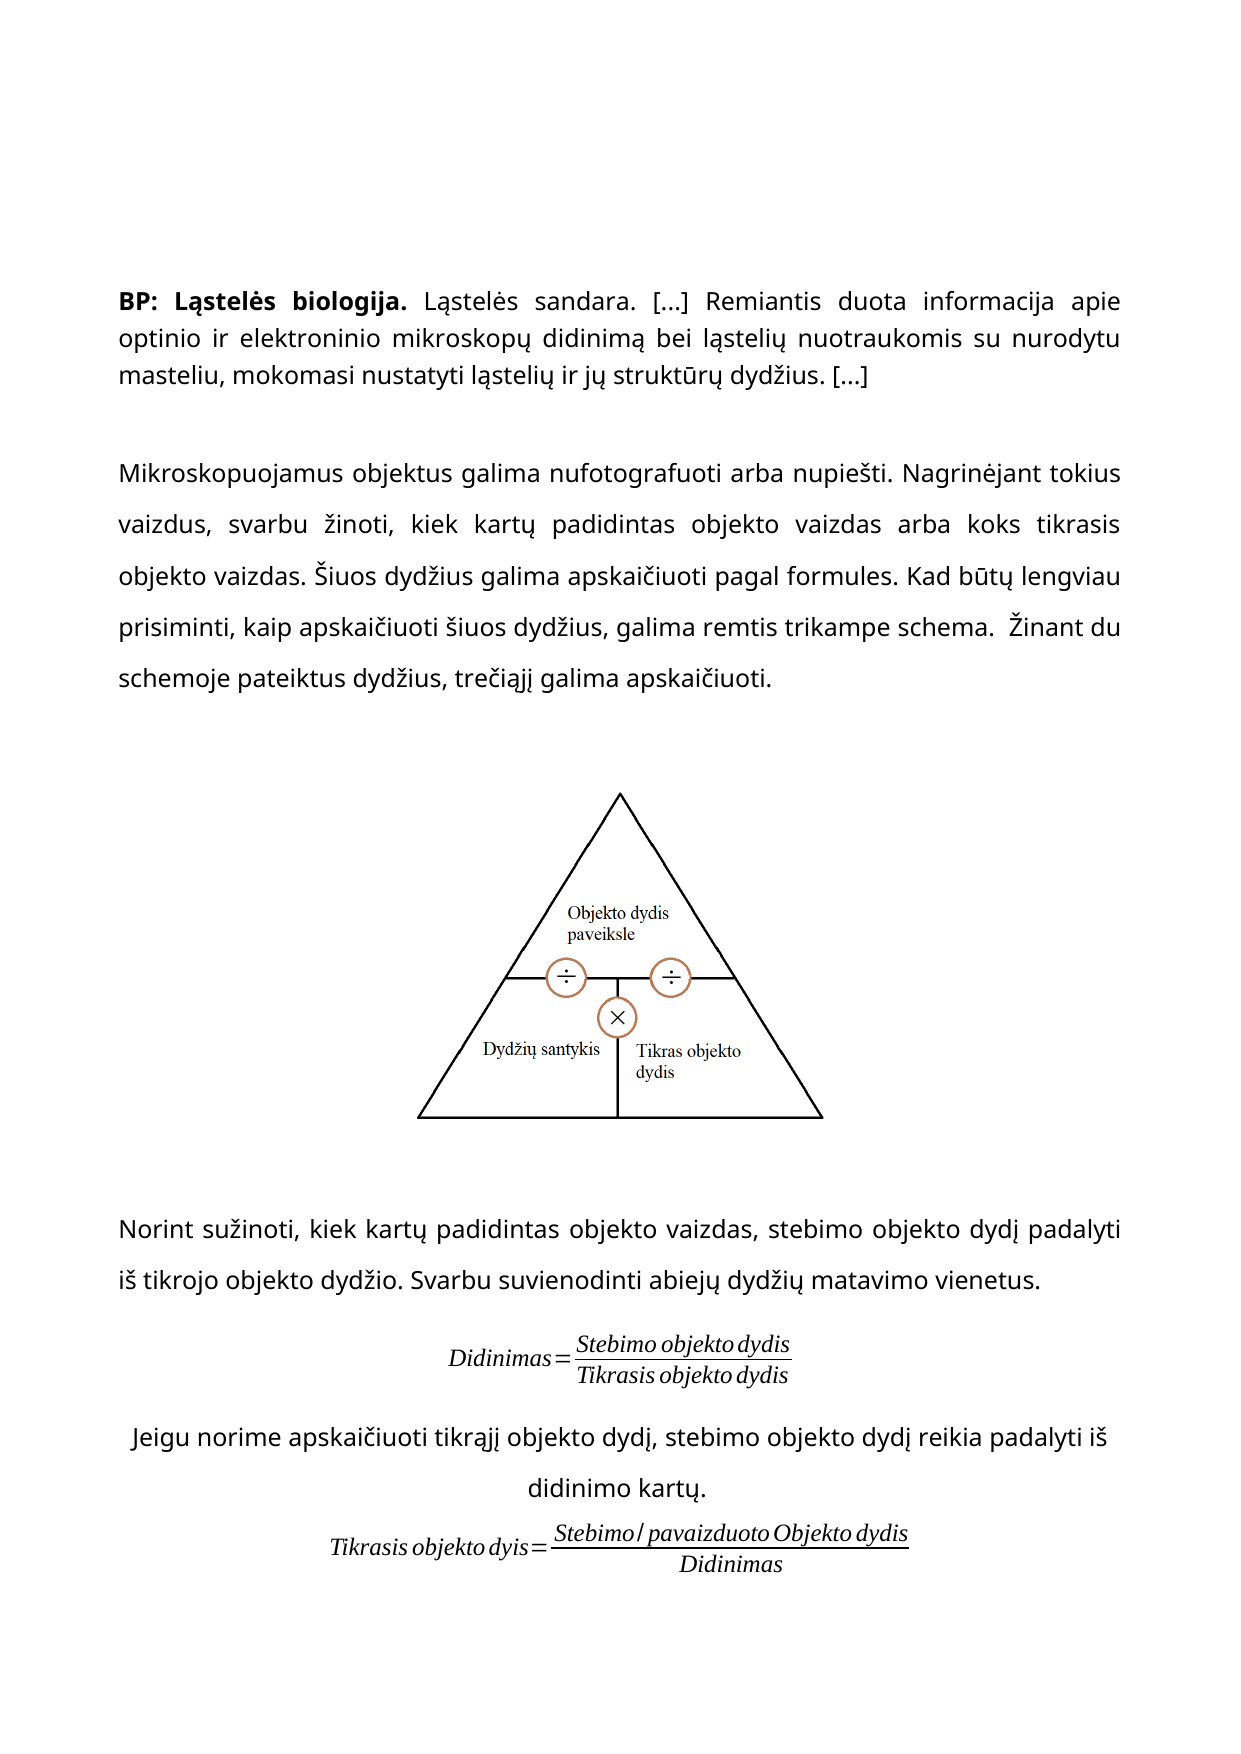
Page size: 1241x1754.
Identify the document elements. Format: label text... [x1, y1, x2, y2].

text Norint sužinoti, kiek kartų padidintas objekto vaizdas, stebimo objekto dydį padalyti iš tikrojo objekto dydžio. Svarbu suvienodinti abiejų dydžių matavimo vienetus. [118, 1212, 1122, 1297]
text BP: Ląstelės biologija. Ląstelės sandara. [...] Remiantis duota informacija apie optinio ir elektroninio mikroskopų didinimą bei ląstelių nuotraukomis su nurodytu masteliu, mokomasi nustatyti ląstelių ir jų struktūrų dydžius. [...] [118, 355, 1122, 392]
text Jeigu norime apskaičiuoti tikrąjį objekto dydį, stebimo objekto dydį reikia padalyti iš didinimo kartų. [118, 1420, 1122, 1578]
text BP: Ląstelės biologija. Ląstelės sandara. [...] Remiantis duota informacija apie optinio ir elektroninio mikroskopų didinimą bei ląstelių nuotraukomis su nurodytu masteliu, mokomasi nustatyti ląstelių ir jų struktūrų dydžius. [...] [118, 284, 1122, 321]
text Mikroskopuojamus objektus galima nufotografuoti arba nupiešti. Nagrinėjant tokius vaizdus, svarbu žinoti, kiek kartų padidintas objekto vaizdas arba koks tikrasis objekto vaizdas. Šiuos dydžius galima apskaičiuoti pagal formules. Kad būtų lengviau prisiminti, kaip apskaičiuoti šiuos dydžius, galima remtis trikampe schema. Žinant du schemoje pateiktus dydžius, trečiąjį galima apskaičiuoti. [118, 456, 1122, 694]
picture [395, 775, 845, 1182]
